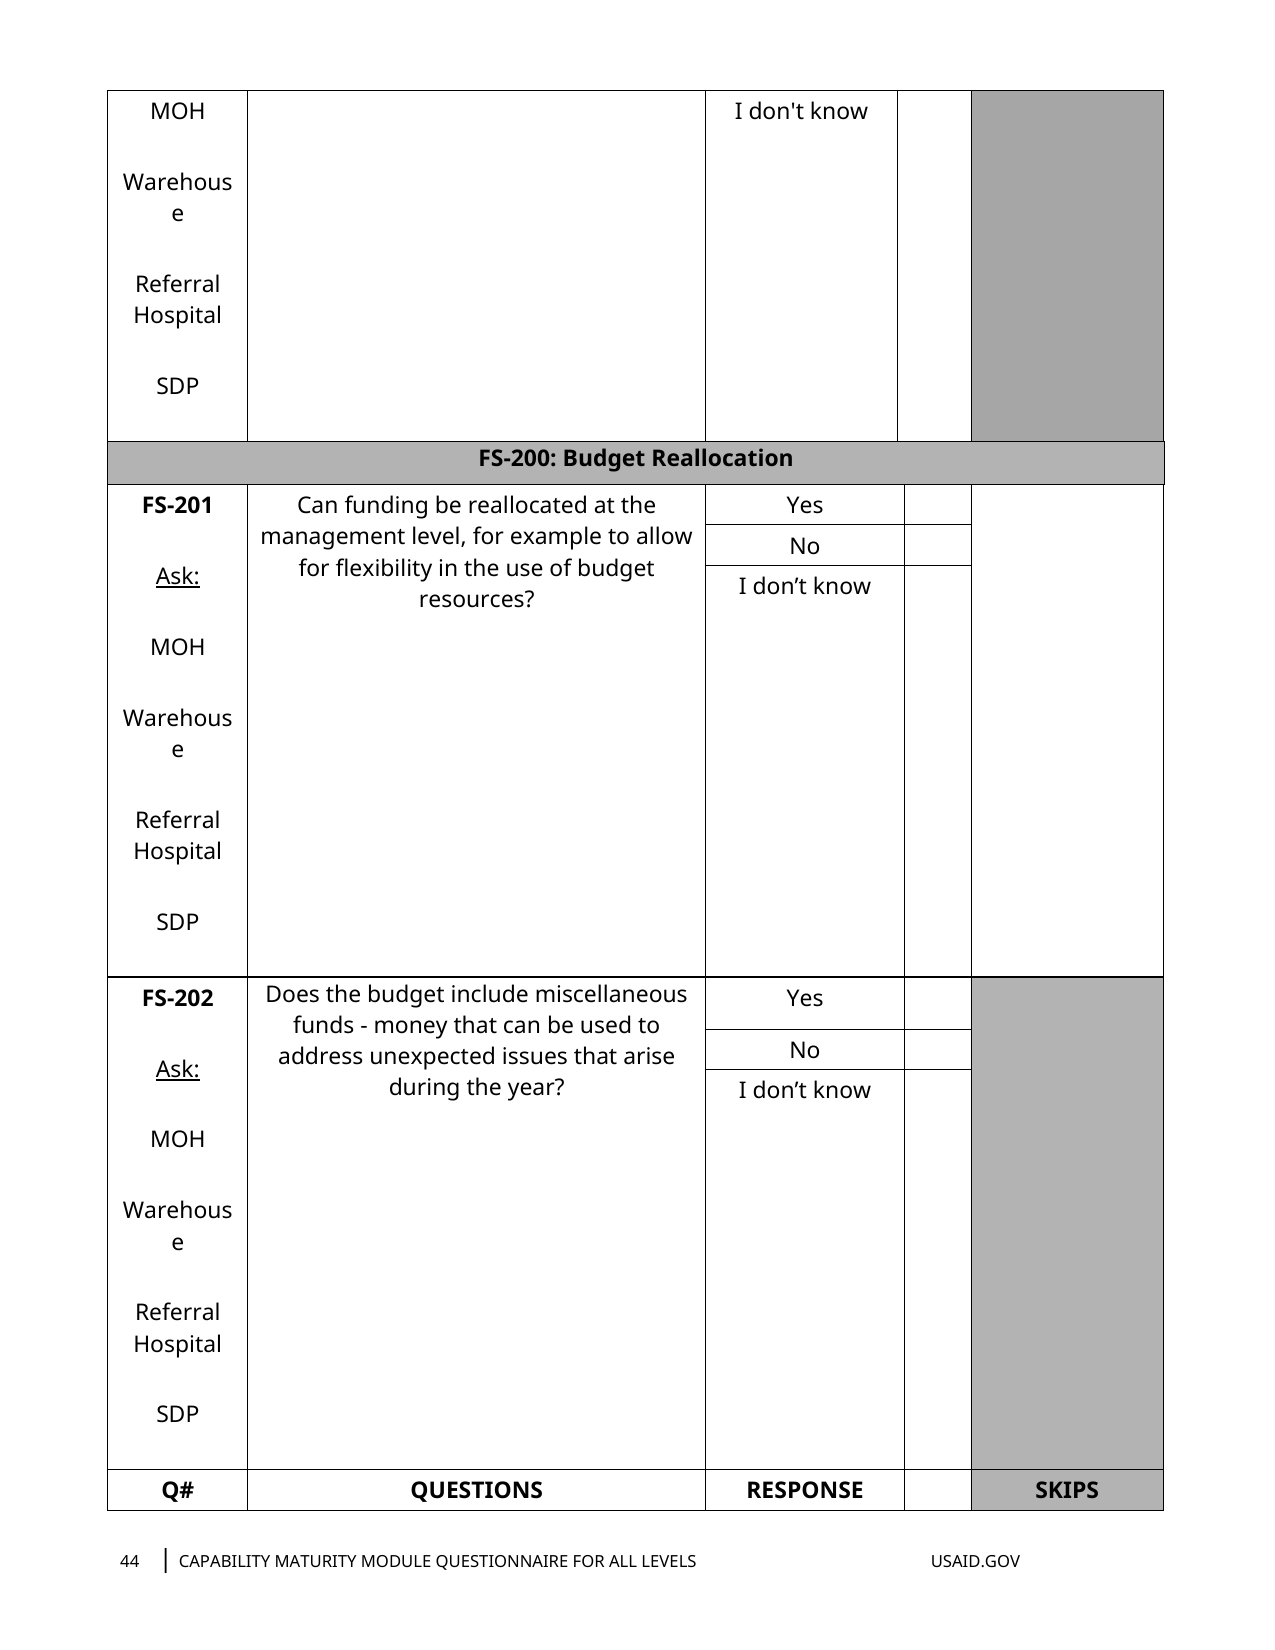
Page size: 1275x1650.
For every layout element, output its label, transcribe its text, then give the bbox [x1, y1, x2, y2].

table_cell QUESTIONS [248, 1470, 705, 1510]
table_cell No [706, 1030, 904, 1069]
table_cell [898, 91, 971, 441]
table_cell I don’t know [706, 566, 904, 976]
table_cell I don’t know [706, 1070, 904, 1469]
table_cell [905, 1470, 971, 1510]
table_cell I don't know [706, 91, 897, 441]
table_cell Can funding be reallocated at the management level, for example to allow for flexibility in the use of budget resources? [248, 485, 705, 976]
table_cell [905, 566, 971, 976]
table_cell FS-202 Ask: MOH Warehouse Referral Hospital SDP [108, 978, 247, 1469]
table_cell Q# [108, 1470, 247, 1510]
table_cell FS-201 Ask: MOH Warehouse Referral Hospital SDP [108, 485, 247, 976]
table_cell [972, 485, 1163, 976]
table_cell Yes [706, 485, 904, 524]
table_cell [905, 485, 971, 524]
table_cell RESPONSE [706, 1470, 904, 1510]
table_cell SKIPS [972, 1470, 1163, 1510]
table_cell [905, 978, 971, 1028]
table_cell Yes [706, 978, 904, 1028]
table_cell No [706, 525, 904, 565]
table_cell [972, 978, 1163, 1469]
table_cell [905, 525, 971, 565]
table_cell [905, 1070, 971, 1469]
table_cell Does the budget include miscellaneous funds - money that can be used to address unexpected issues that arise during the year? [248, 978, 705, 1469]
table_cell FS-200: Budget Reallocation [108, 442, 1164, 484]
table_cell [905, 1030, 971, 1069]
